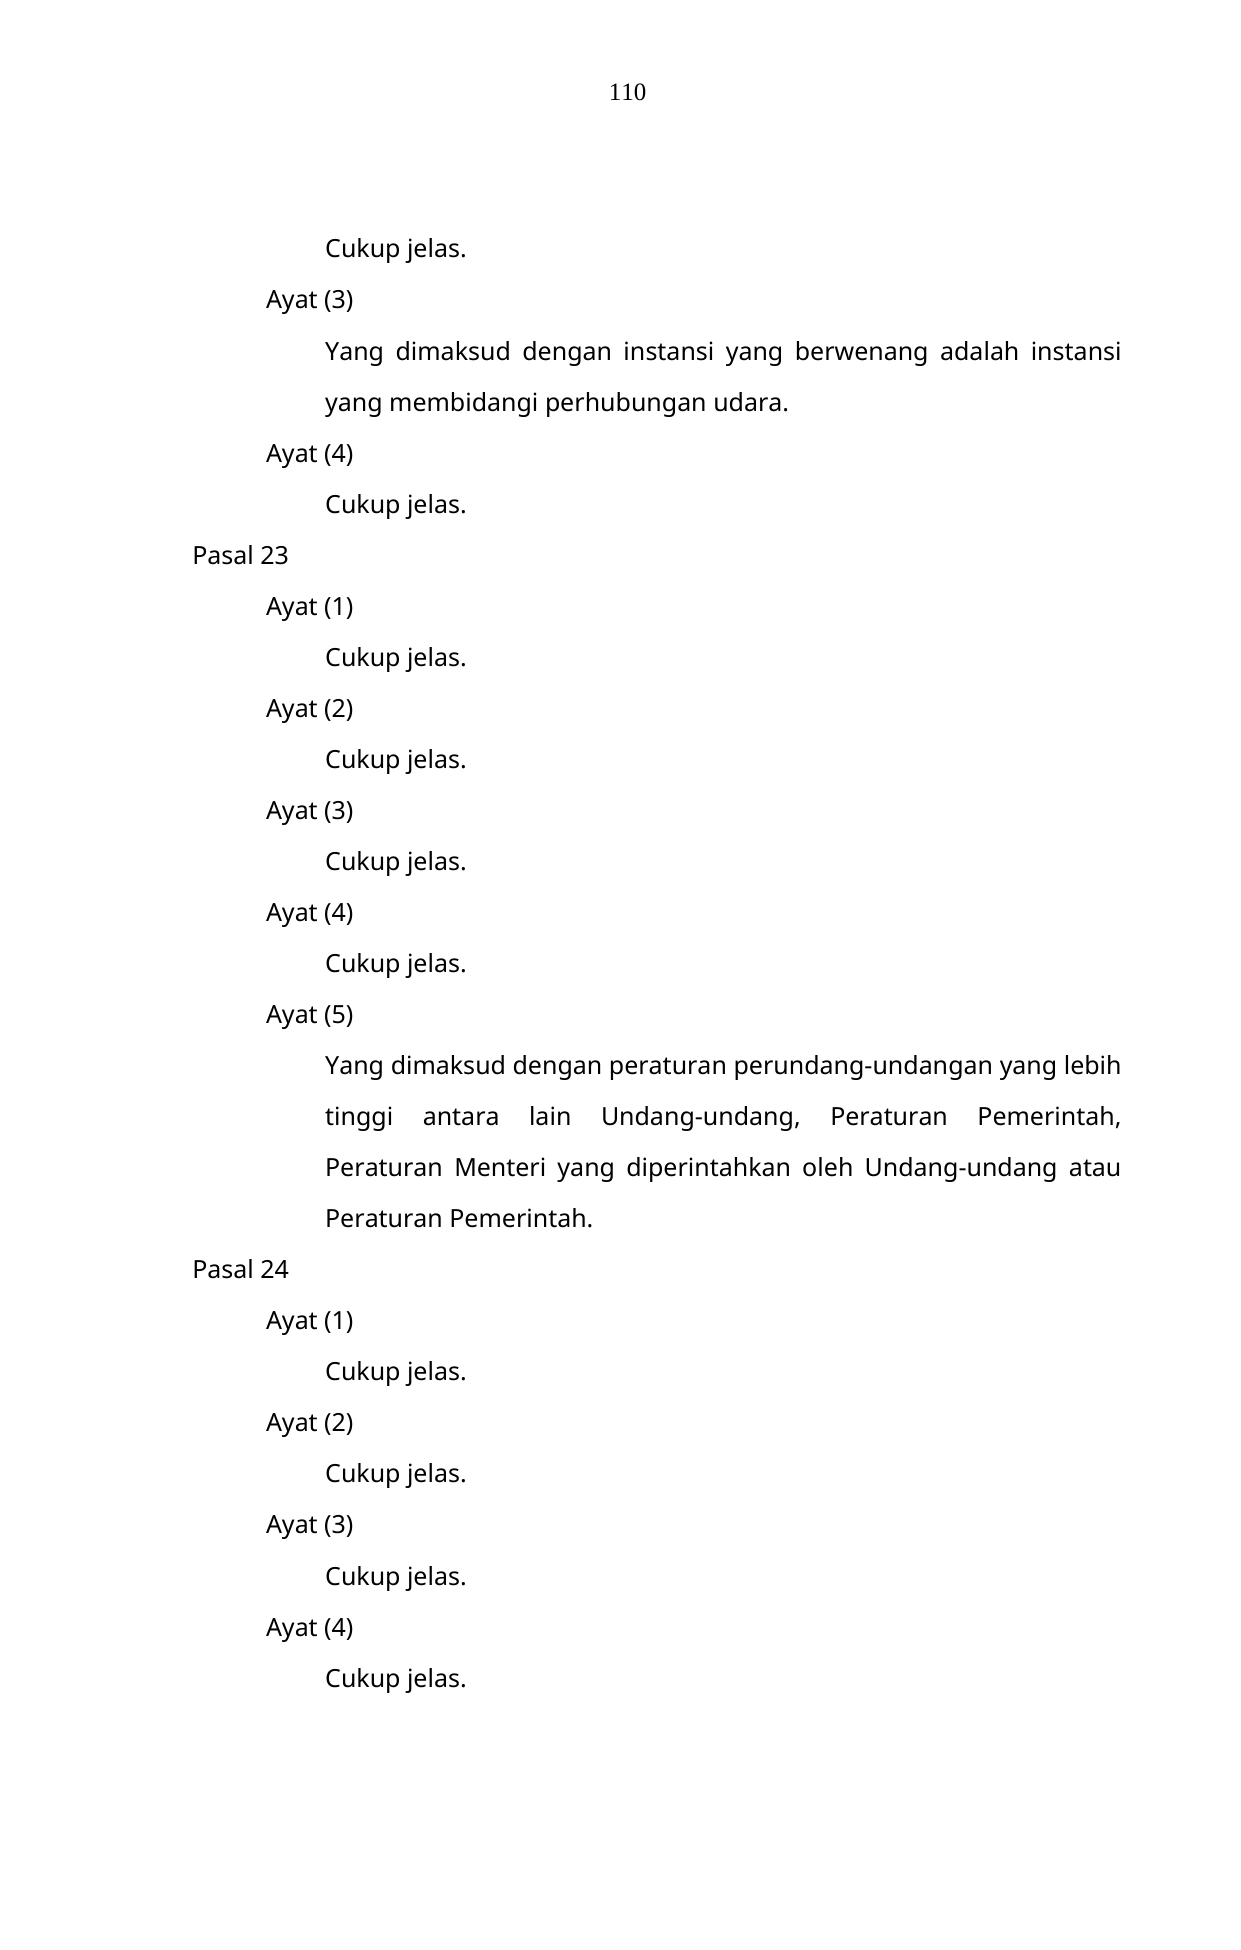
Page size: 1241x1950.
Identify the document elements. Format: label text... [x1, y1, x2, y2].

text Ayat (1) [266, 1303, 1122, 1337]
text Ayat (4) [266, 1609, 1122, 1643]
text Cukup jelas. [325, 1660, 1122, 1694]
text Yang dimaksud dengan instansi yang berwenang adalah instansi yang membidangi perhubungan udara. [325, 333, 1122, 418]
text Cukup jelas. [325, 1558, 1122, 1592]
text Ayat (2) [266, 691, 1122, 724]
text Cukup jelas. [325, 1354, 1122, 1388]
text Ayat (5) [266, 997, 1122, 1031]
text Pasal 23 [192, 537, 1122, 571]
text Ayat (4) [266, 895, 1122, 929]
text Yang dimaksud dengan peraturan perundang-undangan yang lebih tinggi antara lain Undang-undang, Peraturan Pemerintah, Peraturan Menteri yang diperintahkan oleh Undang-undang atau Peraturan Pemerintah. [325, 1048, 1122, 1235]
text Cukup jelas. [325, 742, 1122, 776]
text Ayat (3) [266, 793, 1122, 827]
text Cukup jelas. [325, 486, 1122, 520]
text Ayat (2) [266, 1405, 1122, 1439]
text Ayat (3) [266, 1507, 1122, 1541]
text Cukup jelas. [325, 946, 1122, 980]
text Ayat (3) [266, 282, 1122, 316]
text Cukup jelas. [325, 844, 1122, 878]
text Ayat (4) [266, 435, 1122, 469]
text Pasal 24 [192, 1252, 1122, 1286]
text Cukup jelas. [325, 639, 1122, 673]
text Ayat (1) [266, 588, 1122, 622]
text Cukup jelas. [325, 1456, 1122, 1490]
text Cukup jelas. [325, 231, 1122, 265]
